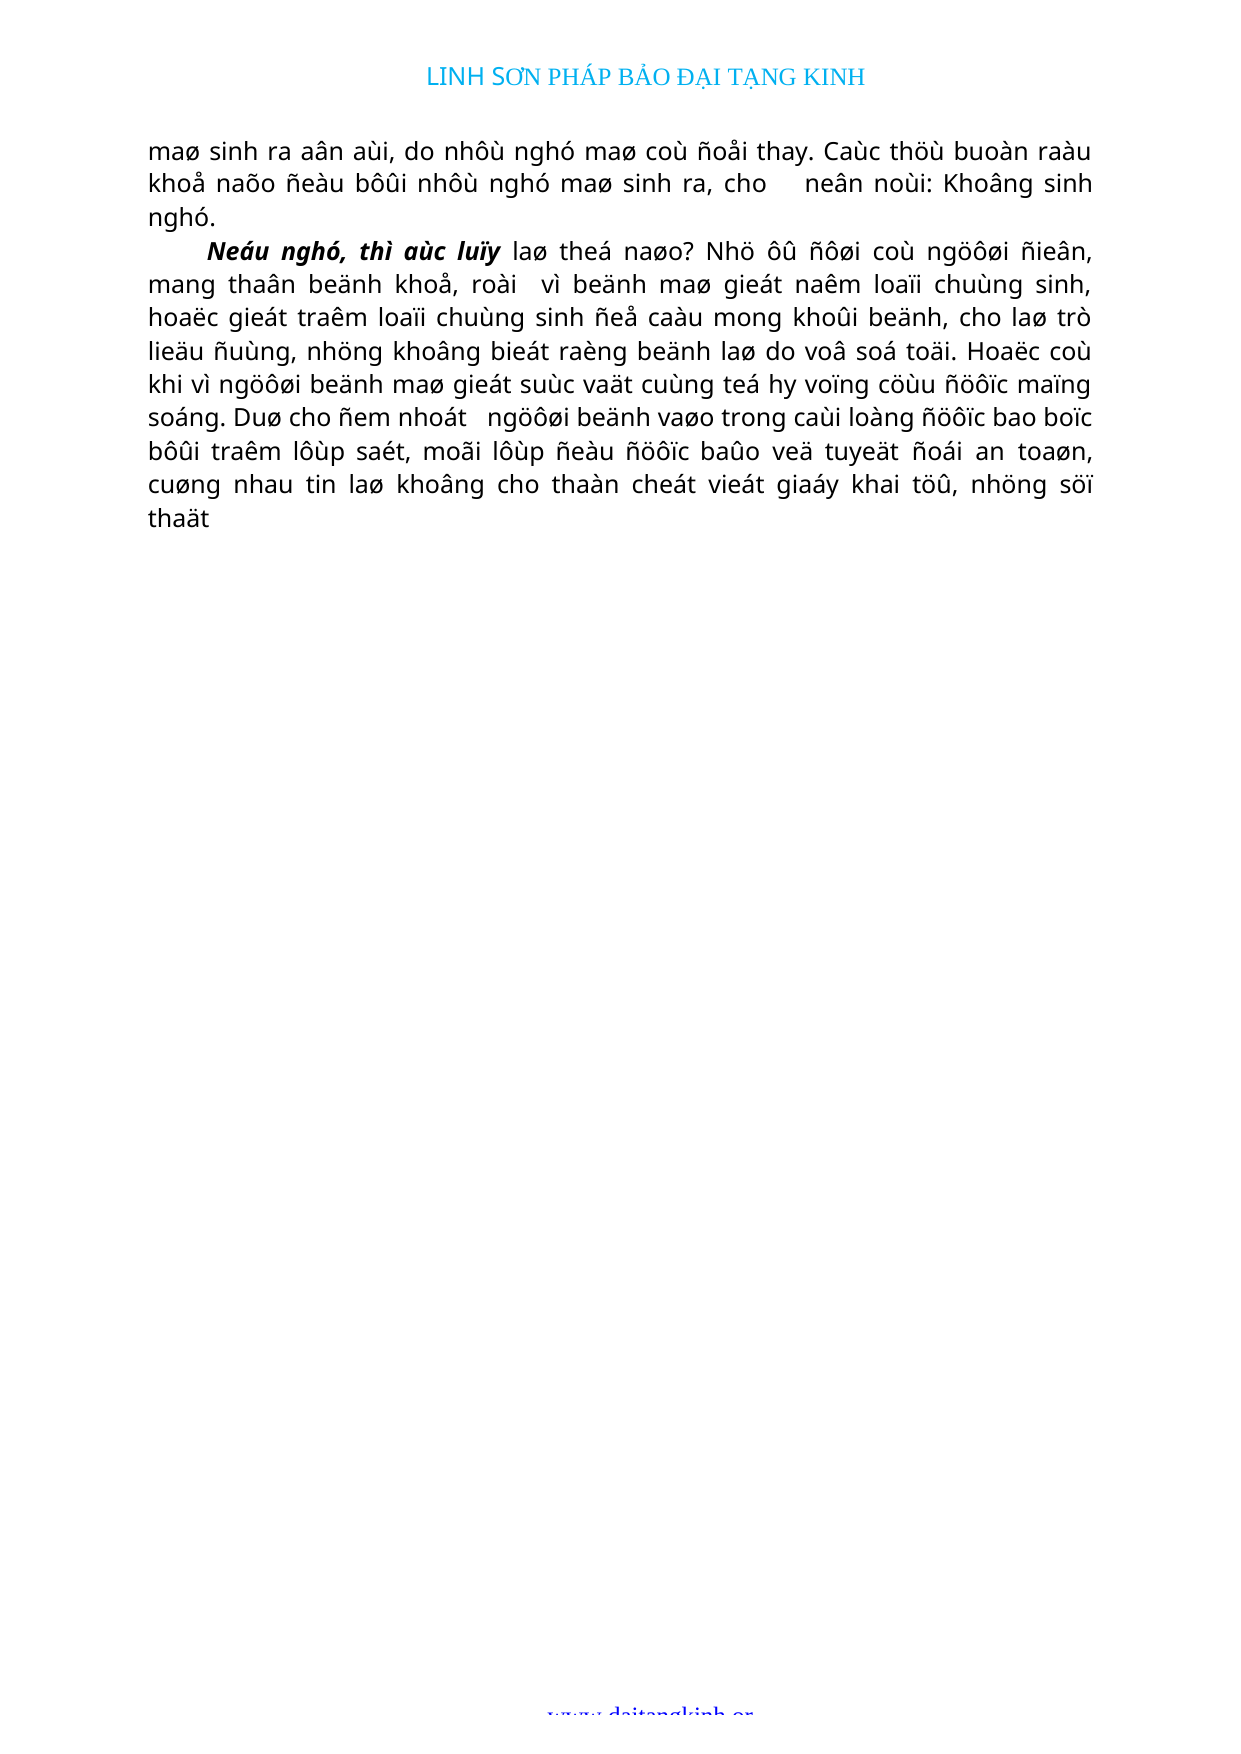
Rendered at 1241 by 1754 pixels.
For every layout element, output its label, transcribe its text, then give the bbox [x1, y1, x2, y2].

text Neáu nghó, thì aùc luïy laø theá naøo? Nhö ôû ñôøi coù ngöôøi ñieân, mang thaân beänh khoå, roài vì beänh maø gieát naêm loaïi chuùng sinh, hoaëc gieát traêm loaïi chuùng sinh ñeå caàu mong khoûi beänh, cho laø trò lieäu ñuùng, nhöng khoâng bieát raèng beänh laø do voâ soá toäi. Hoaëc coù khi vì ngöôøi beänh maø gieát suùc vaät cuùng teá hy voïng cöùu ñöôïc maïng soáng. Duø cho ñem nhoát ngöôøi beänh vaøo trong caùi loàng ñöôïc bao boïc bôûi traêm lôùp saét, moãi lôùp ñeàu ñöôïc baûo veä tuyeät ñoái an toaøn, cuøng nhau tin laø khoâng cho thaàn cheát vieát giaáy khai töû, nhöng söï thaät [148, 233, 1093, 534]
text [148, 133, 1093, 233]
picture [535, 69, 540, 79]
